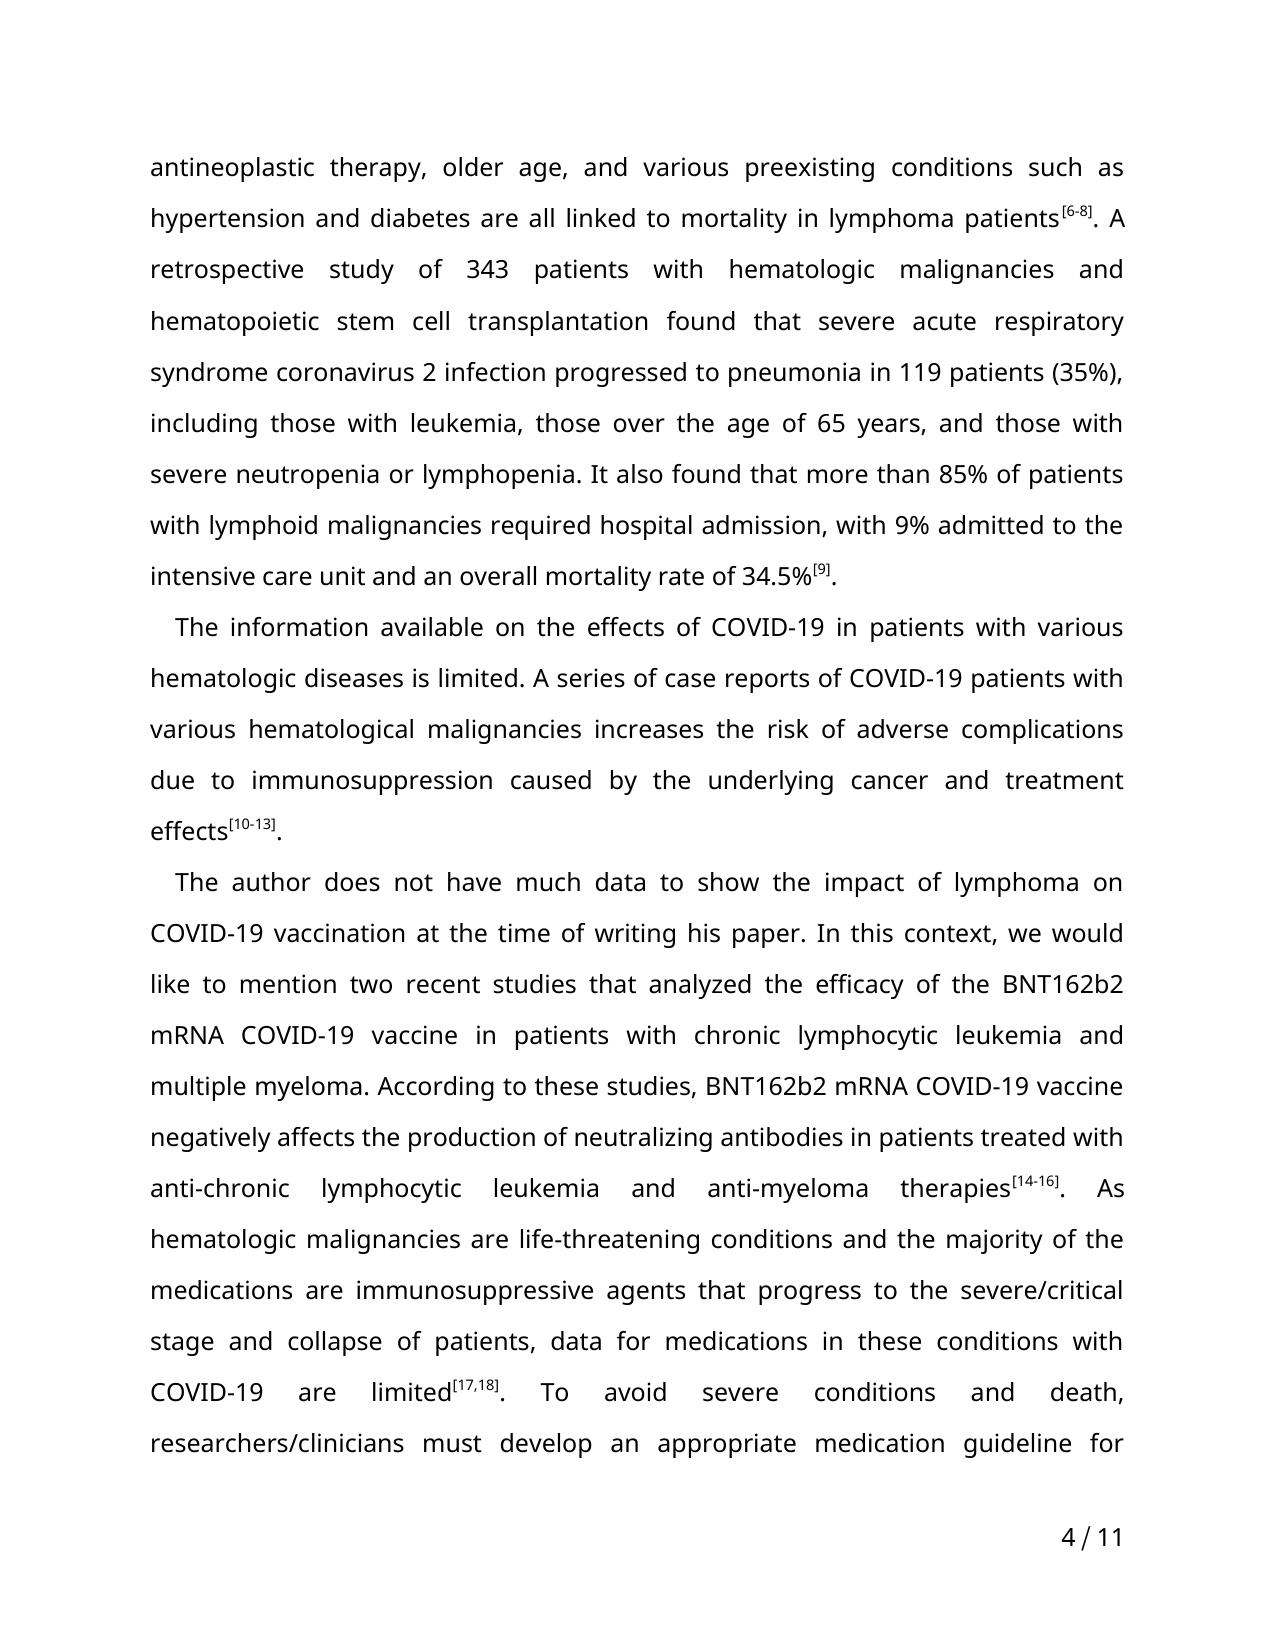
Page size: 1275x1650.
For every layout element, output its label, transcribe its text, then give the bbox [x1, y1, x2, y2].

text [150, 864, 1125, 1460]
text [150, 150, 1125, 592]
text The information available on the effects of COVID-19 in patients with various hematologic diseases is limited. A series of case reports of COVID-19 patients with various hematological malignancies increases the risk of adverse complications due to immunosuppression caused by the underlying cancer and treatment effects[10-13]. [150, 609, 1125, 848]
